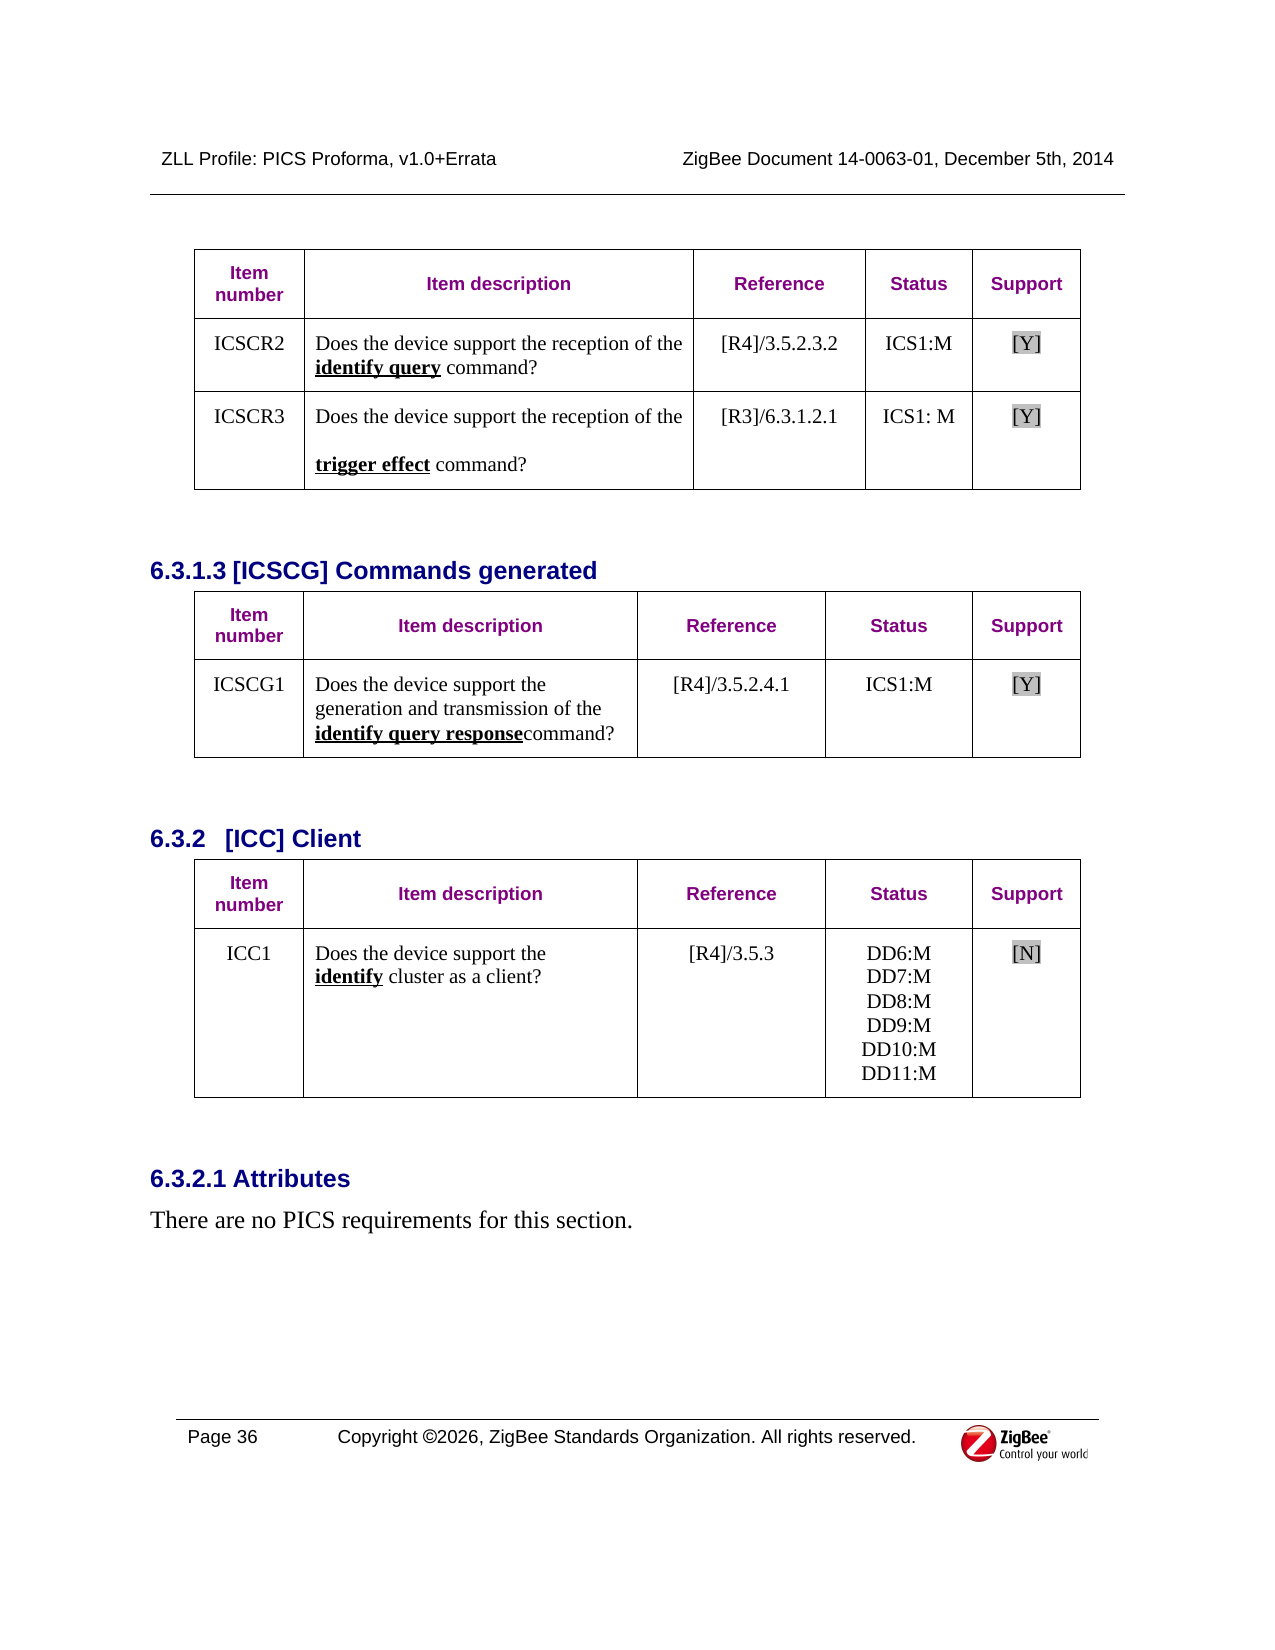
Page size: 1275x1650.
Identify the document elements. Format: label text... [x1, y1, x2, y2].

table_cell ICC1 [195, 929, 303, 1097]
table_header Item number [195, 860, 303, 927]
table_header Item number [195, 592, 303, 659]
table_cell [R4]/3.5.2.4.1 [638, 660, 825, 757]
table_cell DD6:M DD7:M DD8:M DD9:M DD10:M DD11:M [826, 929, 972, 1097]
table_cell Does the device support the generation and transmission of the identify query responsecommand? [304, 660, 637, 757]
table_header Status [866, 250, 972, 317]
title [ICSCG] Commands generated [150, 556, 1125, 584]
table_header Reference [638, 592, 825, 659]
subtitle [ICC] Client [150, 824, 1125, 852]
table_header Support [973, 250, 1080, 317]
table_cell Does the device support the reception of the identify query command? [305, 319, 693, 391]
table_cell [Y] [973, 392, 1080, 489]
table_cell Does the device support the identify cluster as a client? [304, 929, 637, 1097]
table_header Support [973, 860, 1080, 927]
table_header Reference [638, 860, 825, 927]
table_cell ICSCR3 [195, 392, 304, 489]
table_header Reference [694, 250, 865, 317]
table_cell ICSCG1 [195, 660, 303, 757]
table_cell [R4]/3.5.2.3.2 [694, 319, 865, 391]
table_header Item description [304, 592, 637, 659]
table_header Status [826, 860, 972, 927]
table_cell [N] [973, 929, 1080, 1097]
table_header Support [973, 592, 1080, 659]
table_cell ICS1: M [866, 392, 972, 489]
table_cell [R3]/6.3.1.2.1 [694, 392, 865, 489]
table_header Item description [304, 860, 637, 927]
picture [961, 1425, 1088, 1462]
table_header Status [826, 592, 972, 659]
table_header Item number [195, 250, 304, 317]
table_cell ICS1:M [866, 319, 972, 391]
table_cell Does the device support the reception of the trigger effect command? [305, 392, 693, 489]
title Attributes [150, 1164, 1125, 1193]
table_header Item description [305, 250, 693, 317]
text There are no PICS requirements for this section. [150, 1205, 1125, 1234]
table_cell [R4]/3.5.3 [638, 929, 825, 1097]
table_cell ICSCR2 [195, 319, 304, 391]
table_cell [Y] [973, 660, 1080, 757]
table_cell ICS1:M [826, 660, 972, 757]
table_cell [Y] [973, 319, 1080, 391]
